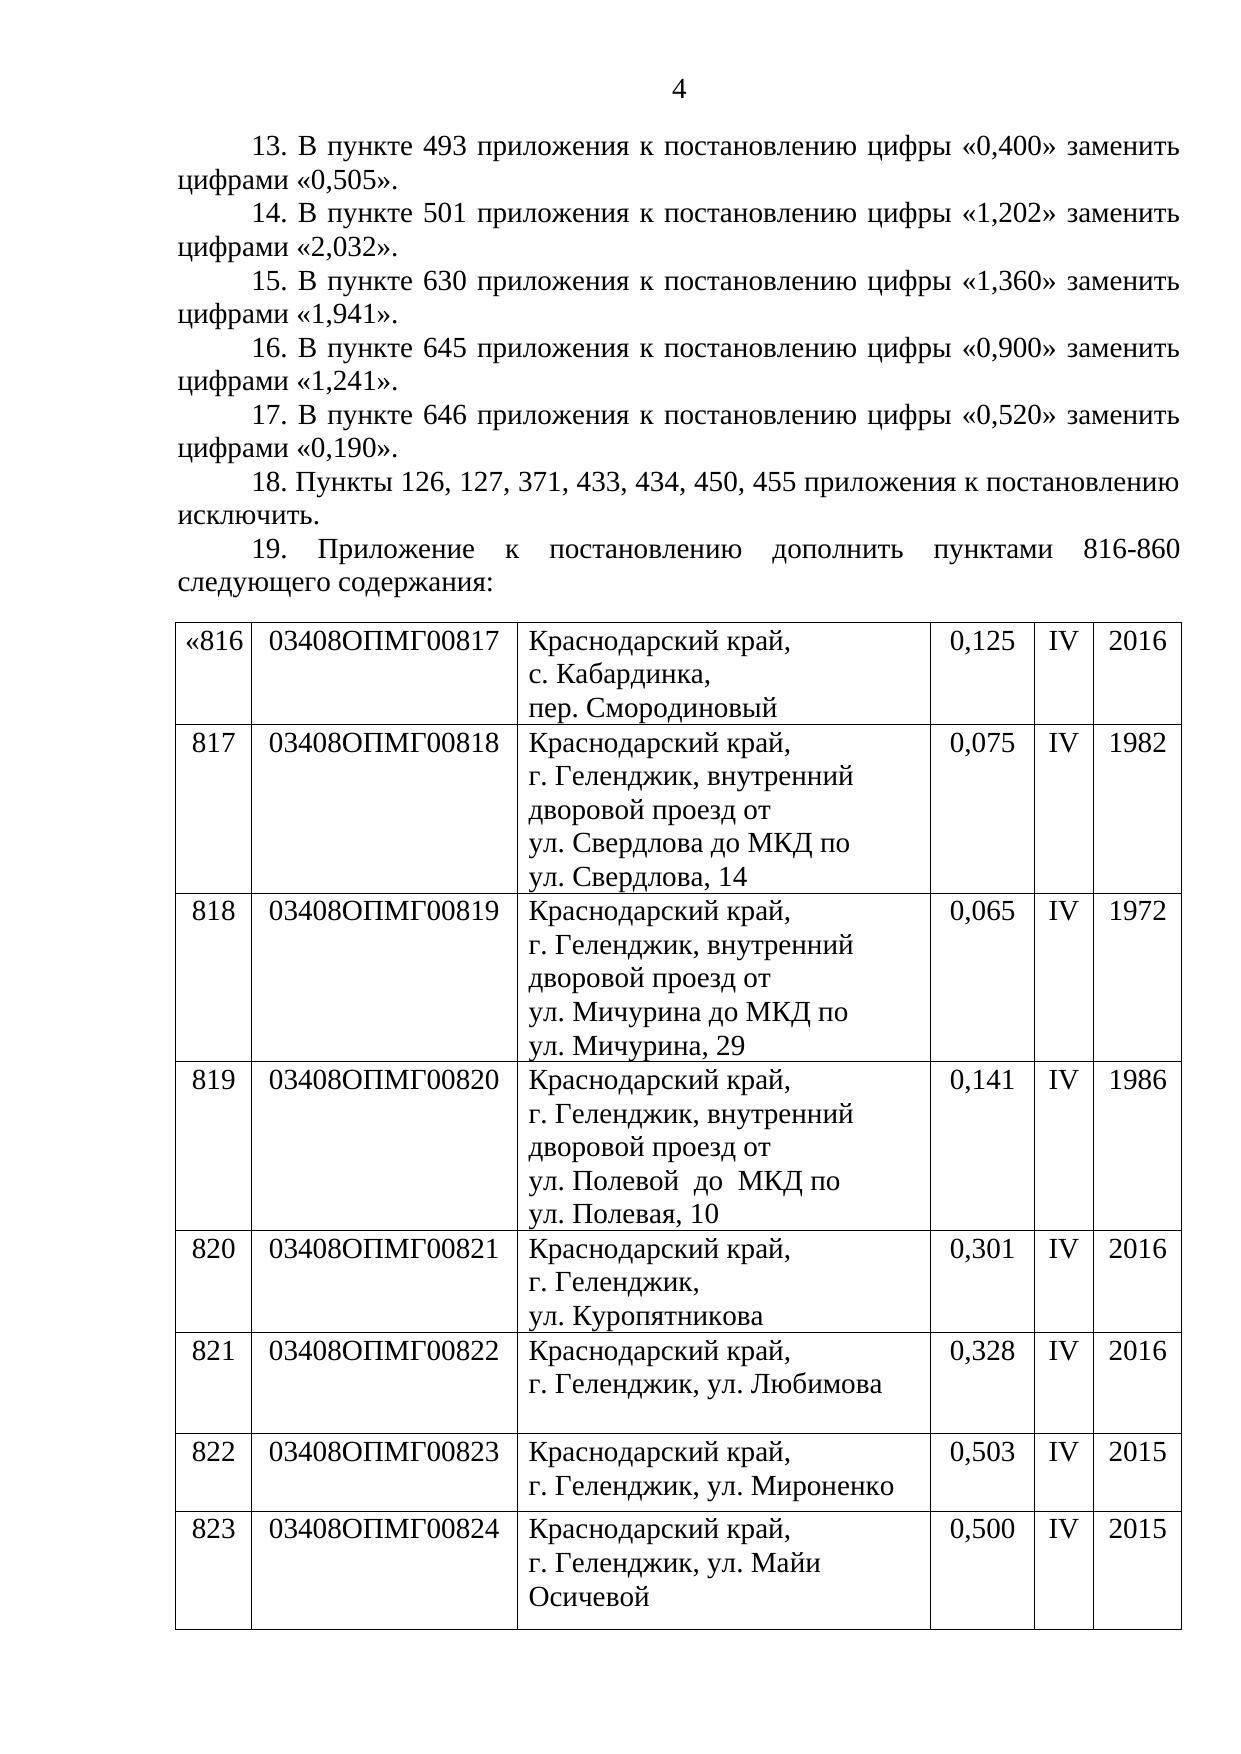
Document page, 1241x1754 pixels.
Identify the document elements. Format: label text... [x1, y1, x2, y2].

table_header 03408ОПМГ00817 [252, 623, 517, 724]
table_cell 1982 [1094, 725, 1181, 892]
table_cell Краснодарский край, г. Геленджик, ул. Майи Осичевой [518, 1512, 930, 1629]
table_cell 2016 [1094, 1333, 1181, 1433]
table_cell 0,328 [931, 1333, 1034, 1433]
table_cell Краснодарский край, г. Геленджик, ул. Любимова [518, 1333, 930, 1433]
text 19. Приложение к постановлению дополнить пунктами 816-860 следующего содержания: [177, 531, 1181, 598]
table_cell 2015 [1094, 1434, 1181, 1511]
table_cell 1972 [1094, 894, 1181, 1061]
table_cell 03408ОПМГ00818 [252, 725, 517, 892]
text 17. В пункте 646 приложения к постановлению цифры «0,520» заменить цифрами «0,190». [177, 397, 1181, 464]
table_cell 03408ОПМГ00822 [252, 1333, 517, 1433]
table_cell IV [1035, 1231, 1093, 1332]
table_cell 821 [176, 1333, 251, 1433]
table_cell IV [1035, 1062, 1093, 1230]
table_cell 03408ОПМГ00821 [252, 1231, 517, 1332]
table_cell IV [1035, 1512, 1093, 1629]
table_cell 820 [176, 1231, 251, 1332]
table_cell IV [1035, 725, 1093, 892]
table_cell 0,141 [931, 1062, 1034, 1230]
table_cell Краснодарский край, г. Геленджик, внутренний дворовой проезд от ул. Мичурина до МКД по ул. Мичурина, 29 [518, 894, 930, 1061]
table_cell 822 [176, 1434, 251, 1511]
text 16. В пункте 645 приложения к постановлению цифры «0,900» заменить цифрами «1,241». [177, 330, 1181, 397]
table_cell IV [1035, 894, 1093, 1061]
table_cell 03408ОПМГ00820 [252, 1062, 517, 1230]
table_cell 818 [176, 894, 251, 1061]
table_cell 823 [176, 1512, 251, 1629]
table_header IV [1035, 623, 1093, 724]
table_cell 0,301 [931, 1231, 1034, 1332]
table_cell 0,075 [931, 725, 1034, 892]
table_cell 817 [176, 725, 251, 892]
text 15. В пункте 630 приложения к постановлению цифры «1,360» заменить цифрами «1,941». [177, 263, 1181, 330]
table_cell Краснодарский край, г. Геленджик, внутренний дворовой проезд от ул. Полевой до МКД по ул. Полевая, 10 [518, 1062, 930, 1230]
table_cell Краснодарский край, г. Геленджик, внутренний дворовой проезд от ул. Свердлова до МКД по ул. Свердлова, 14 [518, 725, 930, 892]
text 13. В пункте 493 приложения к постановлению цифры «0,400» заменить цифрами «0,505». [177, 128, 1181, 196]
table_cell 03408ОПМГ00819 [252, 894, 517, 1061]
table_cell IV [1035, 1434, 1093, 1511]
table_cell 0,500 [931, 1512, 1034, 1629]
table_cell 819 [176, 1062, 251, 1230]
table_cell IV [1035, 1333, 1093, 1433]
table_cell 1986 [1094, 1062, 1181, 1230]
table_cell 2016 [1094, 1231, 1181, 1332]
table_header 0,125 [931, 623, 1034, 724]
table_cell 03408ОПМГ00824 [252, 1512, 517, 1629]
table_cell 2015 [1094, 1512, 1181, 1629]
table_cell 0,065 [931, 894, 1034, 1061]
text 14. В пункте 501 приложения к постановлению цифры «1,202» заменить цифрами «2,032». [177, 196, 1181, 263]
text 18. Пункты 126, 127, 371, 433, 434, 450, 455 приложения к постановлению исключить. [177, 464, 1181, 531]
table_cell Краснодарский край, г. Геленджик, ул. Куропятникова [518, 1231, 930, 1332]
table_header 2016 [1094, 623, 1181, 724]
table_header «816 [176, 623, 251, 724]
table_cell 0,503 [931, 1434, 1034, 1511]
table_cell 03408ОПМГ00823 [252, 1434, 517, 1511]
table_cell Краснодарский край, г. Геленджик, ул. Мироненко [518, 1434, 930, 1511]
table_header Краснодарский край, с. Кабардинка, пер. Смородиновый [518, 623, 930, 724]
